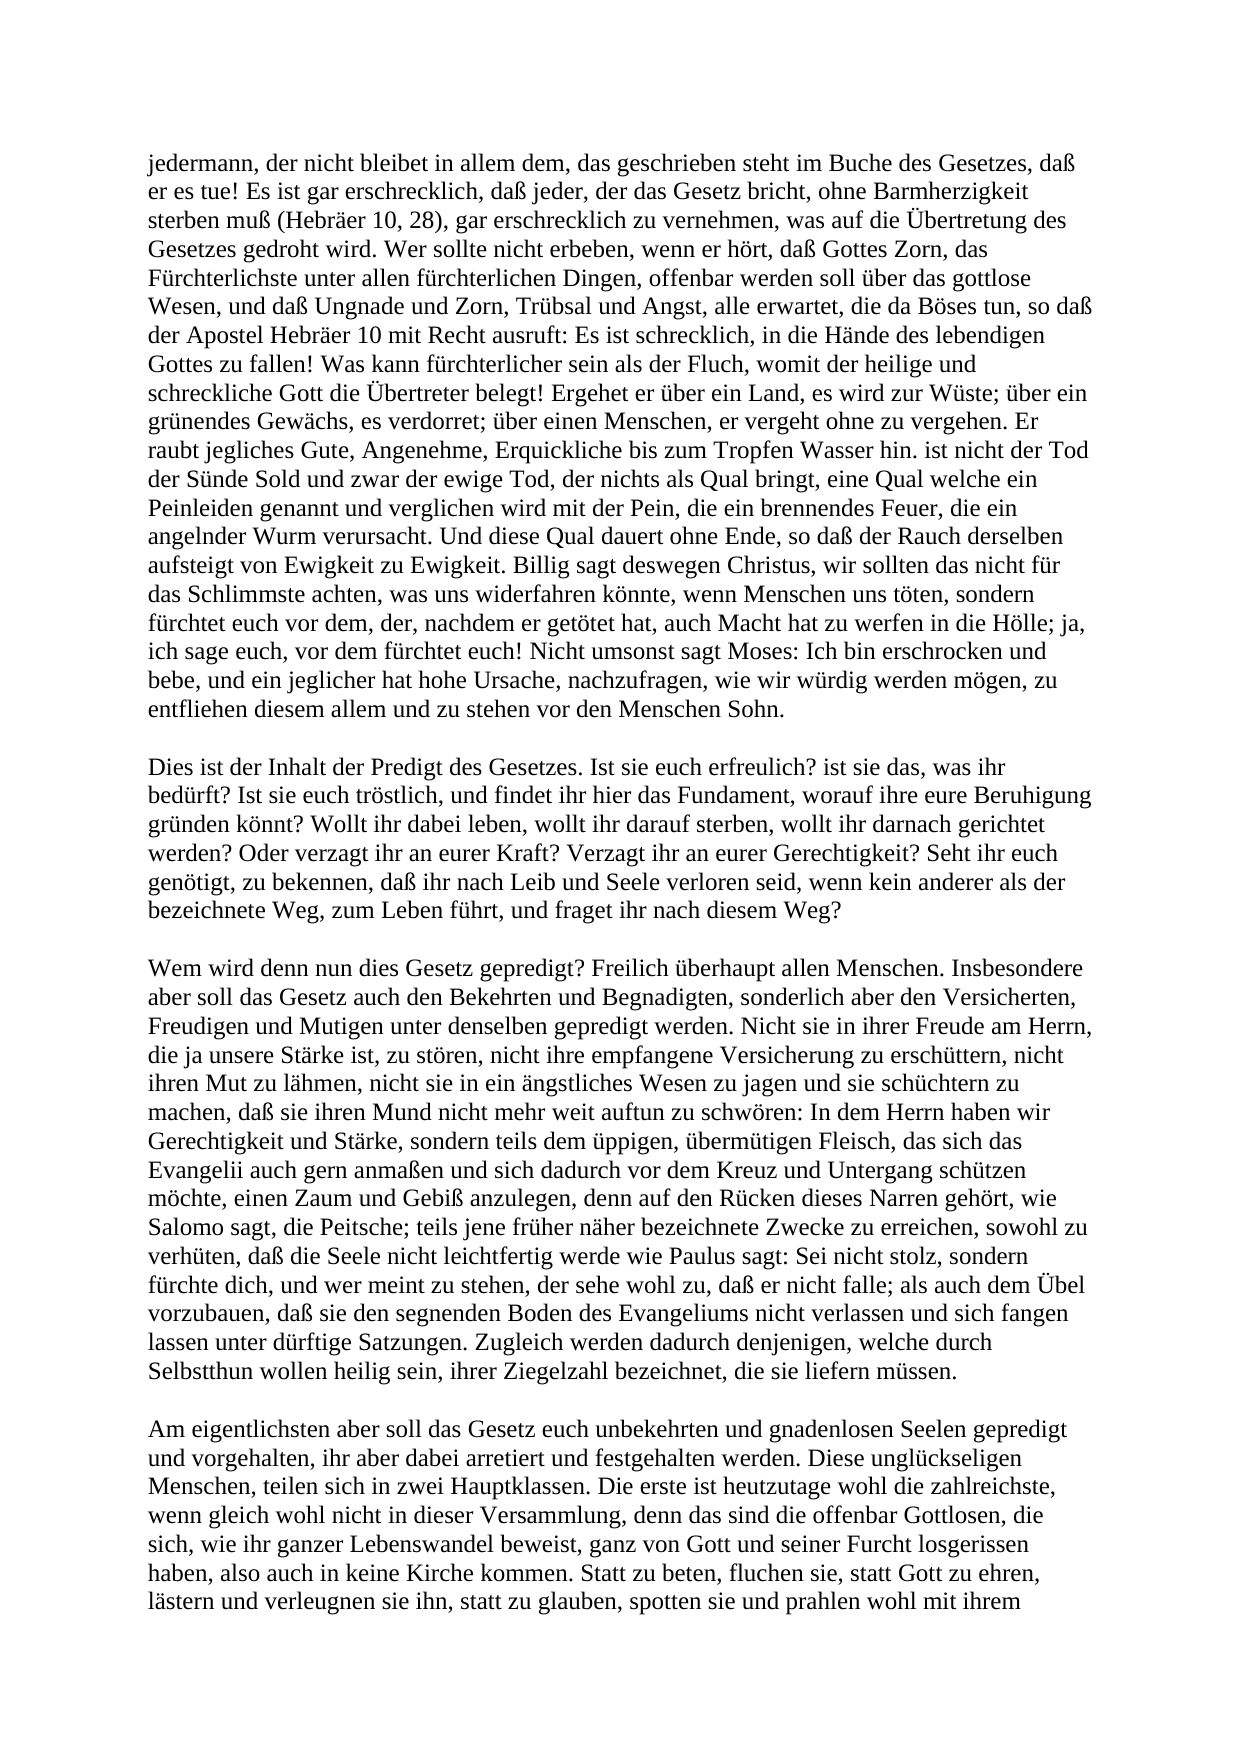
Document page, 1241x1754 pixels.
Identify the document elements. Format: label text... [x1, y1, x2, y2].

text Wem wird denn nun dies Gesetz gepredigt? Freilich überhaupt allen Menschen. Insbesondere aber soll das Gesetz auch den Bekehrten und Begnadigten, sonderlich aber den Versicherten, Freudigen und Mutigen unter denselben gepredigt werden. Nicht sie in ihrer Freude am Herrn, die ja unsere Stärke ist, zu stören, nicht ihre empfangene Versicherung zu erschüttern, nicht ihren Mut zu lähmen, nicht sie in ein ängstliches Wesen zu jagen und sie schüchtern zu machen, daß sie ihren Mund nicht mehr weit auftun zu schwören: In dem Herrn haben wir Gerechtigkeit und Stärke, sondern teils dem üppigen, übermütigen Fleisch, das sich das Evangelii auch gern anmaßen und sich dadurch vor dem Kreuz und Untergang schützen möchte, einen Zaum und Gebiß anzulegen, denn auf den Rücken dieses Narren gehört, wie Salomo sagt, die Peitsche; teils jene früher näher bezeichnete Zwecke zu erreichen, sowohl zu verhüten, daß die Seele nicht leichtfertig werde wie Paulus sagt: Sei nicht stolz, sondern fürchte dich, und wer meint zu stehen, der sehe wohl zu, daß er nicht falle; als auch dem Übel vorzubauen, daß sie den segnenden Boden des Evangeliums nicht verlassen und sich fangen lassen unter dürftige Satzungen. Zugleich werden dadurch denjenigen, welche durch Selbstthun wollen heilig sein, ihrer Ziegelzahl bezeichnet, die sie liefern müssen. [148, 953, 1093, 1385]
text Dies ist der Inhalt der Predigt des Gesetzes. Ist sie euch erfreulich? ist sie das, was ihr bedürft? Ist sie euch tröstlich, und findet ihr hier das Fundament, worauf ihre eure Beruhigung gründen könnt? Wollt ihr dabei leben, wollt ihr darauf sterben, wollt ihr darnach gerichtet werden? Oder verzagt ihr an eurer Kraft? Verzagt ihr an eurer Gerechtigkeit? Seht ihr euch genötigt, zu bekennen, daß ihr nach Leib und Seele verloren seid, wenn kein anderer als der bezeichnete Weg, zum Leben führt, und fraget ihr nach diesem Weg? [148, 752, 1093, 924]
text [148, 148, 1093, 723]
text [148, 1414, 1093, 1615]
